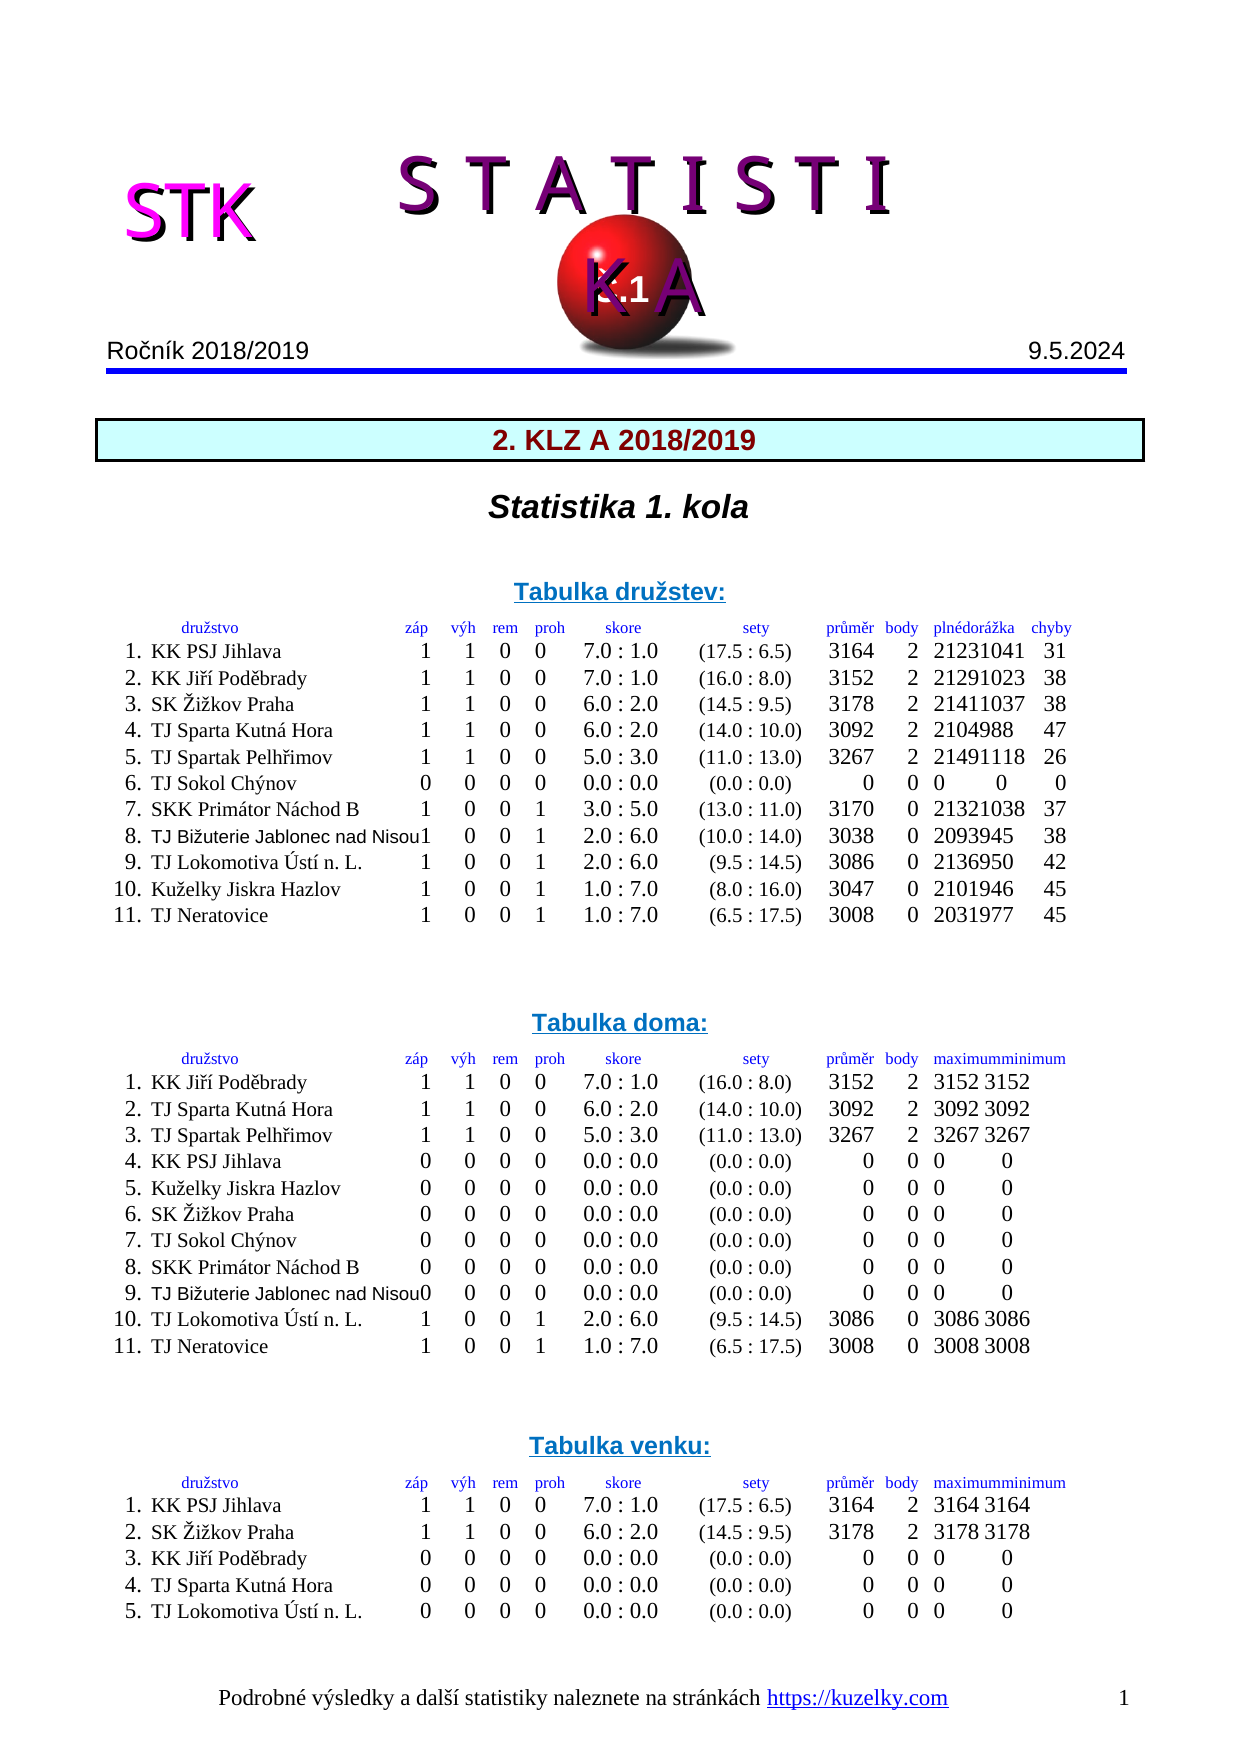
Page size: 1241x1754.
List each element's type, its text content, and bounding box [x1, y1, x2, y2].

text 2. SK Žižkov Praha 1 1 0 0 6.0 : 2.0 (14.5 : 9.5) 3178 2 3178 3178 [106, 1518, 1134, 1544]
text 5. Kuželky Jiskra Hazlov 0 0 0 0 0.0 : 0.0 (0.0 : 0.0) 0 0 0 0 [106, 1174, 1134, 1200]
text 2. KK Jiří Poděbrady 1 1 0 0 7.0 : 1.0 (16.0 : 8.0) 3152 2 2129 1023 38 [106, 664, 1134, 690]
text Ročník 2018/2019 9.5.2024 [106, 336, 1134, 365]
text 5. TJ Lokomotiva Ústí n. L. 0 0 0 0 0.0 : 0.0 (0.0 : 0.0) 0 0 0 0 [106, 1597, 1134, 1623]
text 8. SKK Primátor Náchod B 0 0 0 0 0.0 : 0.0 (0.0 : 0.0) 0 0 0 0 [106, 1253, 1134, 1279]
text 1. KK PSJ Jihlava 1 1 0 0 7.0 : 1.0 (17.5 : 6.5) 3164 2 3164 3164 [106, 1492, 1134, 1518]
text družstvo záp výh rem proh skore sety průměr body maximum minimum [106, 1472, 1134, 1492]
text 3. SK Žižkov Praha 1 1 0 0 6.0 : 2.0 (14.5 : 9.5) 3178 2 2141 1037 38 [106, 690, 1134, 716]
text 3. TJ Spartak Pelhřimov 1 1 0 0 5.0 : 3.0 (11.0 : 13.0) 3267 2 3267 3267 [106, 1121, 1134, 1147]
text družstvo záp výh rem proh skore sety průměr body maximum minimum [106, 1049, 1134, 1068]
text Tabulka doma: [94, 1008, 1145, 1037]
text Č.1 [609, 267, 671, 310]
subtitle 2. KLZ A 2018/2019 [98, 421, 1142, 459]
text 4. TJ Sparta Kutná Hora 1 1 0 0 6.0 : 2.0 (14.0 : 10.0) 3092 2 2104 988 47 [106, 716, 1134, 743]
text 8. TJ Bižuterie Jablonec nad Nisou 1 0 0 1 2.0 : 6.0 (10.0 : 14.0) 3038 0 2093 945 38 [106, 822, 1134, 848]
text 9. TJ Bižuterie Jablonec nad Nisou 0 0 0 0 0.0 : 0.0 (0.0 : 0.0) 0 0 0 0 [106, 1279, 1134, 1306]
text 3. KK Jiří Poděbrady 0 0 0 0 0.0 : 0.0 (0.0 : 0.0) 0 0 0 0 [106, 1544, 1134, 1571]
text Statistika 1. kola [106, 487, 1134, 526]
text 4. KK PSJ Jihlava 0 0 0 0 0.0 : 0.0 (0.0 : 0.0) 0 0 0 0 [106, 1147, 1134, 1174]
text družstvo záp výh rem proh skore sety průměr body plné dorážka chyby [106, 618, 1134, 637]
text 11. TJ Neratovice 1 0 0 1 1.0 : 7.0 (6.5 : 17.5) 3008 0 2031 977 45 [106, 901, 1134, 927]
text Č.1 [106, 267, 587, 310]
text 2. TJ Sparta Kutná Hora 1 1 0 0 6.0 : 2.0 (14.0 : 10.0) 3092 2 3092 3092 [106, 1095, 1134, 1121]
text Tabulka družstev: [94, 577, 1145, 606]
text Tabulka venku: [94, 1431, 1145, 1460]
text 9. TJ Lokomotiva Ústí n. L. 1 0 0 1 2.0 : 6.0 (9.5 : 14.5) 3086 0 2136 950 42 [106, 848, 1134, 874]
text 7. TJ Sokol Chýnov 0 0 0 0 0.0 : 0.0 (0.0 : 0.0) 0 0 0 0 [106, 1226, 1134, 1253]
text 4. TJ Sparta Kutná Hora 0 0 0 0 0.0 : 0.0 (0.0 : 0.0) 0 0 0 0 [106, 1571, 1134, 1597]
text Č.1 [687, 267, 1134, 310]
text 6. SK Žižkov Praha 0 0 0 0 0.0 : 0.0 (0.0 : 0.0) 0 0 0 0 [106, 1200, 1134, 1226]
text 1. KK PSJ Jihlava 1 1 0 0 7.0 : 1.0 (17.5 : 6.5) 3164 2 2123 1041 31 [106, 637, 1134, 664]
text 10. TJ Lokomotiva Ústí n. L. 1 0 0 1 2.0 : 6.0 (9.5 : 14.5) 3086 0 3086 3086 [106, 1306, 1134, 1332]
text 1. KK Jiří Poděbrady 1 1 0 0 7.0 : 1.0 (16.0 : 8.0) 3152 2 3152 3152 [106, 1068, 1134, 1095]
text 5. TJ Spartak Pelhřimov 1 1 0 0 5.0 : 3.0 (11.0 : 13.0) 3267 2 2149 1118 26 [106, 743, 1134, 769]
text 11. TJ Neratovice 1 0 0 1 1.0 : 7.0 (6.5 : 17.5) 3008 0 3008 3008 [106, 1332, 1134, 1358]
text 7. SKK Primátor Náchod B 1 0 0 1 3.0 : 5.0 (13.0 : 11.0) 3170 0 2132 1038 37 [106, 796, 1134, 822]
text 10. Kuželky Jiskra Hazlov 1 0 0 1 1.0 : 7.0 (8.0 : 16.0) 3047 0 2101 946 45 [106, 874, 1134, 901]
text 6. TJ Sokol Chýnov 0 0 0 0 0.0 : 0.0 (0.0 : 0.0) 0 0 0 0 0 [106, 769, 1134, 796]
